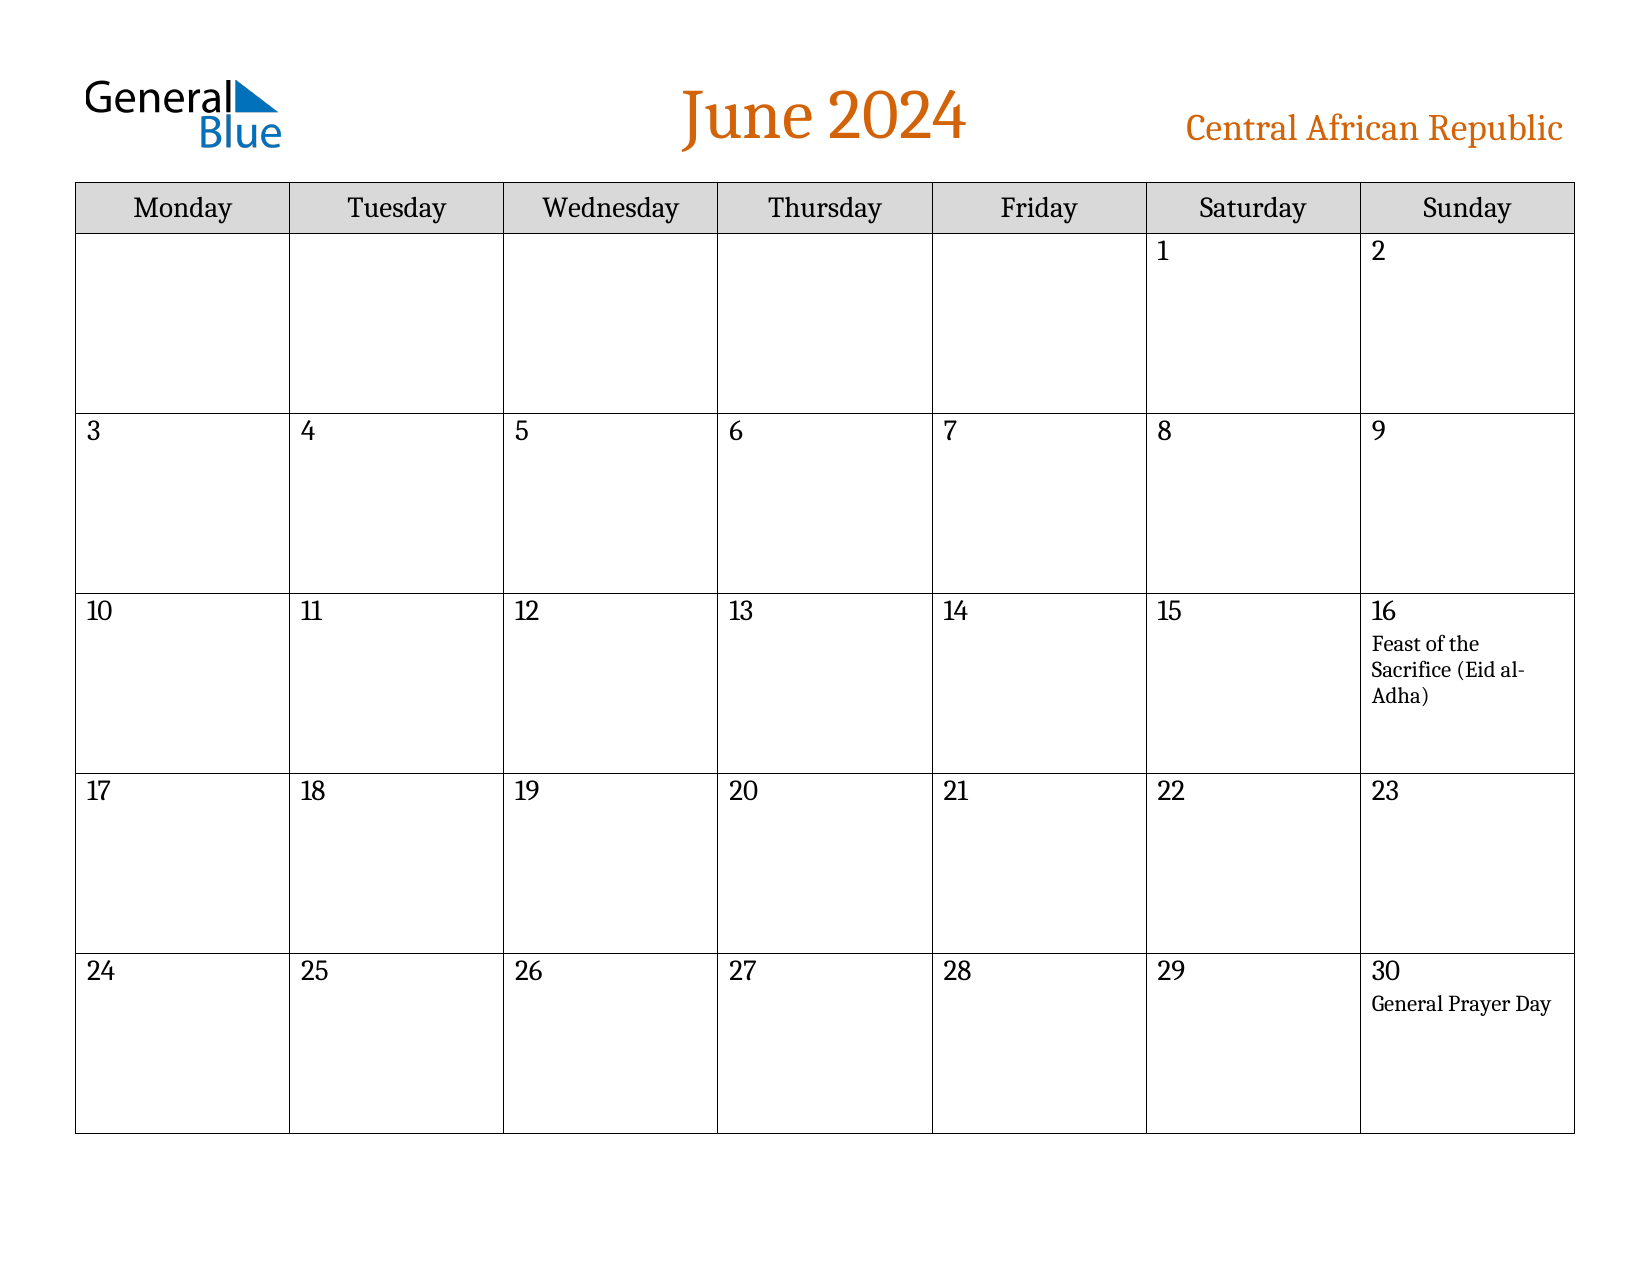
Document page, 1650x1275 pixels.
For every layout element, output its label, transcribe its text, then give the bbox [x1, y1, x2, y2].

table_cell [933, 810, 1146, 953]
table_cell General Prayer Day [1361, 990, 1574, 1133]
table_cell [933, 234, 1146, 270]
table_cell 8 [1147, 414, 1360, 450]
table_cell [290, 450, 503, 593]
table_cell [718, 270, 932, 413]
table_cell 29 [1147, 954, 1360, 990]
table_cell 27 [718, 954, 932, 990]
table_cell 19 [504, 774, 717, 810]
table_cell [504, 450, 717, 593]
table_cell [76, 990, 289, 1133]
table_cell [1147, 810, 1360, 953]
table_cell [1147, 630, 1360, 773]
table_cell [718, 810, 932, 953]
table_cell 24 [76, 954, 289, 990]
table_cell [290, 990, 503, 1133]
table_cell [76, 630, 289, 773]
table_cell [933, 990, 1146, 1133]
table_cell 17 [76, 774, 289, 810]
table_cell [718, 990, 932, 1133]
table_cell [718, 630, 932, 773]
table_cell 15 [1147, 594, 1360, 630]
table_header June 2024 [504, 75, 1146, 182]
table_cell 13 [718, 594, 932, 630]
table_cell 2 [1361, 234, 1574, 270]
table_cell Sunday [1361, 183, 1574, 233]
table_cell [76, 450, 289, 593]
table_cell 23 [1361, 774, 1574, 810]
table_cell [504, 234, 717, 270]
table_cell 11 [290, 594, 503, 630]
table_cell [504, 270, 717, 413]
table_cell 21 [933, 774, 1146, 810]
table_cell 14 [933, 594, 1146, 630]
table_cell [1361, 450, 1574, 593]
table_cell [718, 234, 932, 270]
table_cell [290, 270, 503, 413]
table_header Central African Republic [1146, 75, 1574, 182]
table_cell [504, 990, 717, 1133]
table_cell [76, 270, 289, 413]
table_cell [290, 810, 503, 953]
table_cell [933, 630, 1146, 773]
table_cell [1147, 270, 1360, 413]
table_cell [1361, 810, 1574, 953]
table_cell [290, 234, 503, 270]
table_cell 25 [290, 954, 503, 990]
table_cell Friday [933, 183, 1146, 233]
table_cell 30 [1361, 954, 1574, 990]
table_cell 9 [1361, 414, 1574, 450]
table_cell 22 [1147, 774, 1360, 810]
table_cell Feast of the Sacrifice (Eid al-Adha) [1361, 630, 1574, 773]
table_cell Saturday [1147, 183, 1360, 233]
table_cell Thursday [718, 183, 932, 233]
table_cell 6 [718, 414, 932, 450]
table_cell [718, 450, 932, 593]
table_cell [76, 234, 289, 270]
table_cell 18 [290, 774, 503, 810]
table_cell 28 [933, 954, 1146, 990]
table_cell 10 [76, 594, 289, 630]
table_cell [1147, 990, 1360, 1133]
table_cell [504, 630, 717, 773]
table_cell [504, 810, 717, 953]
table_cell 16 [1361, 594, 1574, 630]
table_cell [933, 450, 1146, 593]
table_cell 26 [504, 954, 717, 990]
table_cell Tuesday [290, 183, 503, 233]
table_cell [290, 630, 503, 773]
table_header [76, 75, 503, 182]
table_cell 5 [504, 414, 717, 450]
table_cell 1 [1147, 234, 1360, 270]
table_cell [1361, 270, 1574, 413]
table_cell [1147, 450, 1360, 593]
picture [86, 80, 281, 148]
table_cell Monday [76, 183, 289, 233]
table_cell 20 [718, 774, 932, 810]
table_cell 4 [290, 414, 503, 450]
table_cell [933, 270, 1146, 413]
table_cell 3 [76, 414, 289, 450]
table_cell 7 [933, 414, 1146, 450]
table_cell [76, 810, 289, 953]
table_cell 12 [504, 594, 717, 630]
table_cell Wednesday [504, 183, 717, 233]
